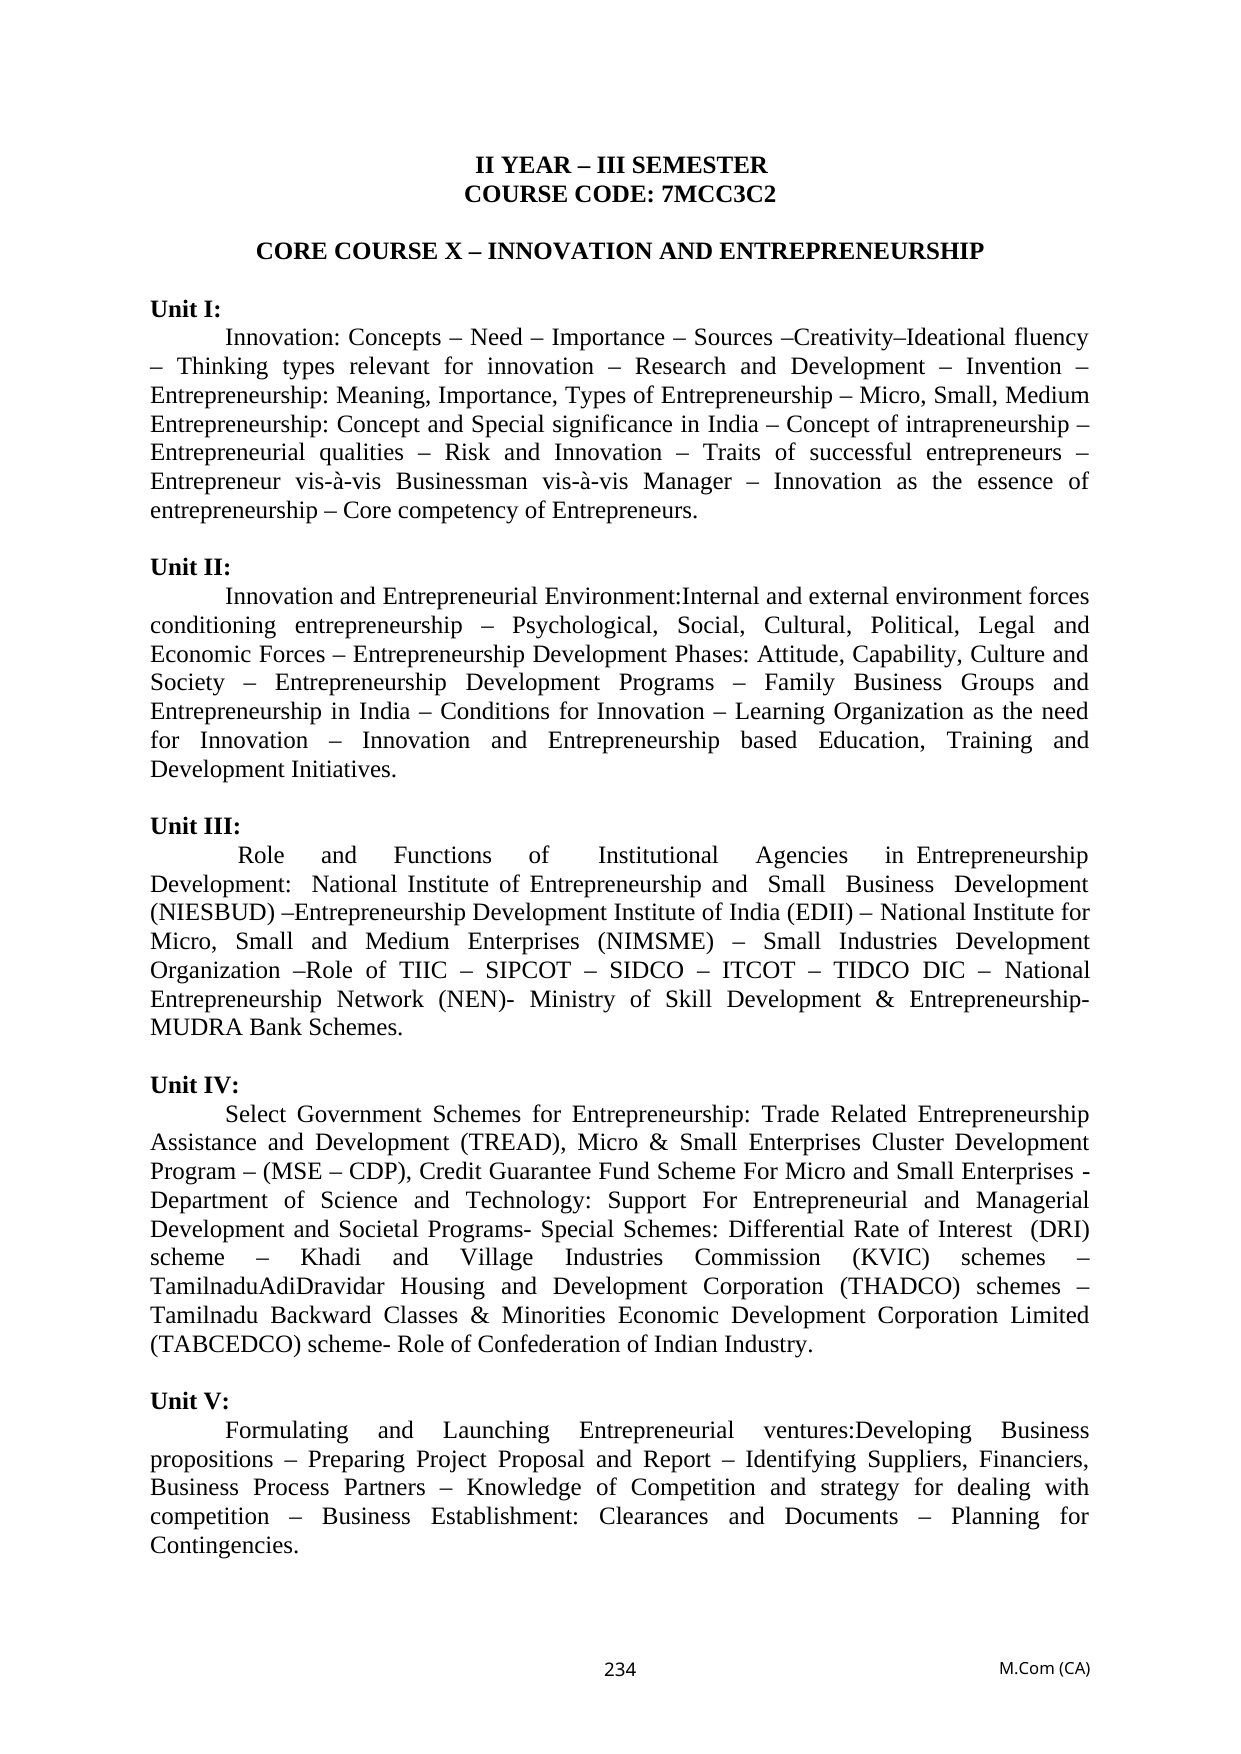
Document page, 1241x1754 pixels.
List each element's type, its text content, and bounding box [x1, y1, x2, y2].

text II YEAR – III SEMESTER [450, 150, 1090, 179]
text Select Government Schemes for Entrepreneurship: Trade Related Entrepreneurship Assistance and Development (TREAD), Micro & Small Enterprises Cluster Development Program – (MSE – CDP), Credit Guarantee Fund Scheme For Micro and Small Enterprises - Department of Science and Technology: Support For Entrepreneurial and Managerial Development and Societal Programs- Special Schemes: Differential Rate of Interest (DRI) scheme – Khadi and Village Industries Commission (KVIC) schemes – TamilnaduAdiDravidar Housing and Development Corporation (THADCO) schemes – Tamilnadu Backward Classes & Minorities Economic Development Corporation Limited (TABCEDCO) scheme- Role of Confederation of Indian Industry. [150, 1099, 1090, 1357]
text Role and Functions of Institutional Agencies in Entrepreneurship Development: National Institute of Entrepreneurship and Small Business Development (NIESBUD) –Entrepreneurship Development Institute of India (EDII) – National Institute for Micro, Small and Medium Enterprises (NIMSME) – Small Industries Development Organization –Role of TIIC – SIPCOT – SIDCO – ITCOT – TIDCO DIC – National Entrepreneurship Network (NEN)- Ministry of Skill Development & Entrepreneurship- MUDRA Bank Schemes. [150, 840, 1090, 1041]
text Unit IV: [150, 1070, 1090, 1099]
text Formulating and Launching Entrepreneurial ventures:Developing Business propositions – Preparing Project Proposal and Report – Identifying Suppliers, Financiers, Business Process Partners – Knowledge of Competition and strategy for dealing with competition – Business Establishment: Clearances and Documents – Planning for Contingencies. [150, 1415, 1090, 1559]
text Unit V: [150, 1386, 1090, 1415]
text Unit II: [150, 552, 1090, 581]
text COURSE CODE: 7MCC3C2 [150, 179, 1090, 207]
text Innovation: Concepts – Need – Importance – Sources –Creativity–Ideational fluency – Thinking types relevant for innovation – Research and Development – Invention – Entrepreneurship: Meaning, Importance, Types of Entrepreneurship – Micro, Small, Medium Entrepreneurship: Concept and Special significance in India – Concept of intrapreneurship – Entrepreneurial qualities – Risk and Innovation – Traits of successful entrepreneurs – Entrepreneur vis-à-vis Businessman vis-à-vis Manager – Innovation as the essence of entrepreneurship – Core competency of Entrepreneurs. [150, 322, 1090, 524]
text Innovation and Entrepreneurial Environment:Internal and external environment forces conditioning entrepreneurship – Psychological, Social, Cultural, Political, Legal and Economic Forces – Entrepreneurship Development Phases: Attitude, Capability, Culture and Society – Entrepreneurship Development Programs – Family Business Groups and Entrepreneurship in India – Conditions for Innovation – Learning Organization as the need for Innovation – Innovation and Entrepreneurship based Education, Training and Development Initiatives. [150, 581, 1090, 782]
text CORE COURSE X – INNOVATION AND ENTREPRENEURSHIP [150, 236, 1090, 265]
text Unit III: [150, 811, 1090, 840]
text Unit I: [150, 294, 1090, 322]
